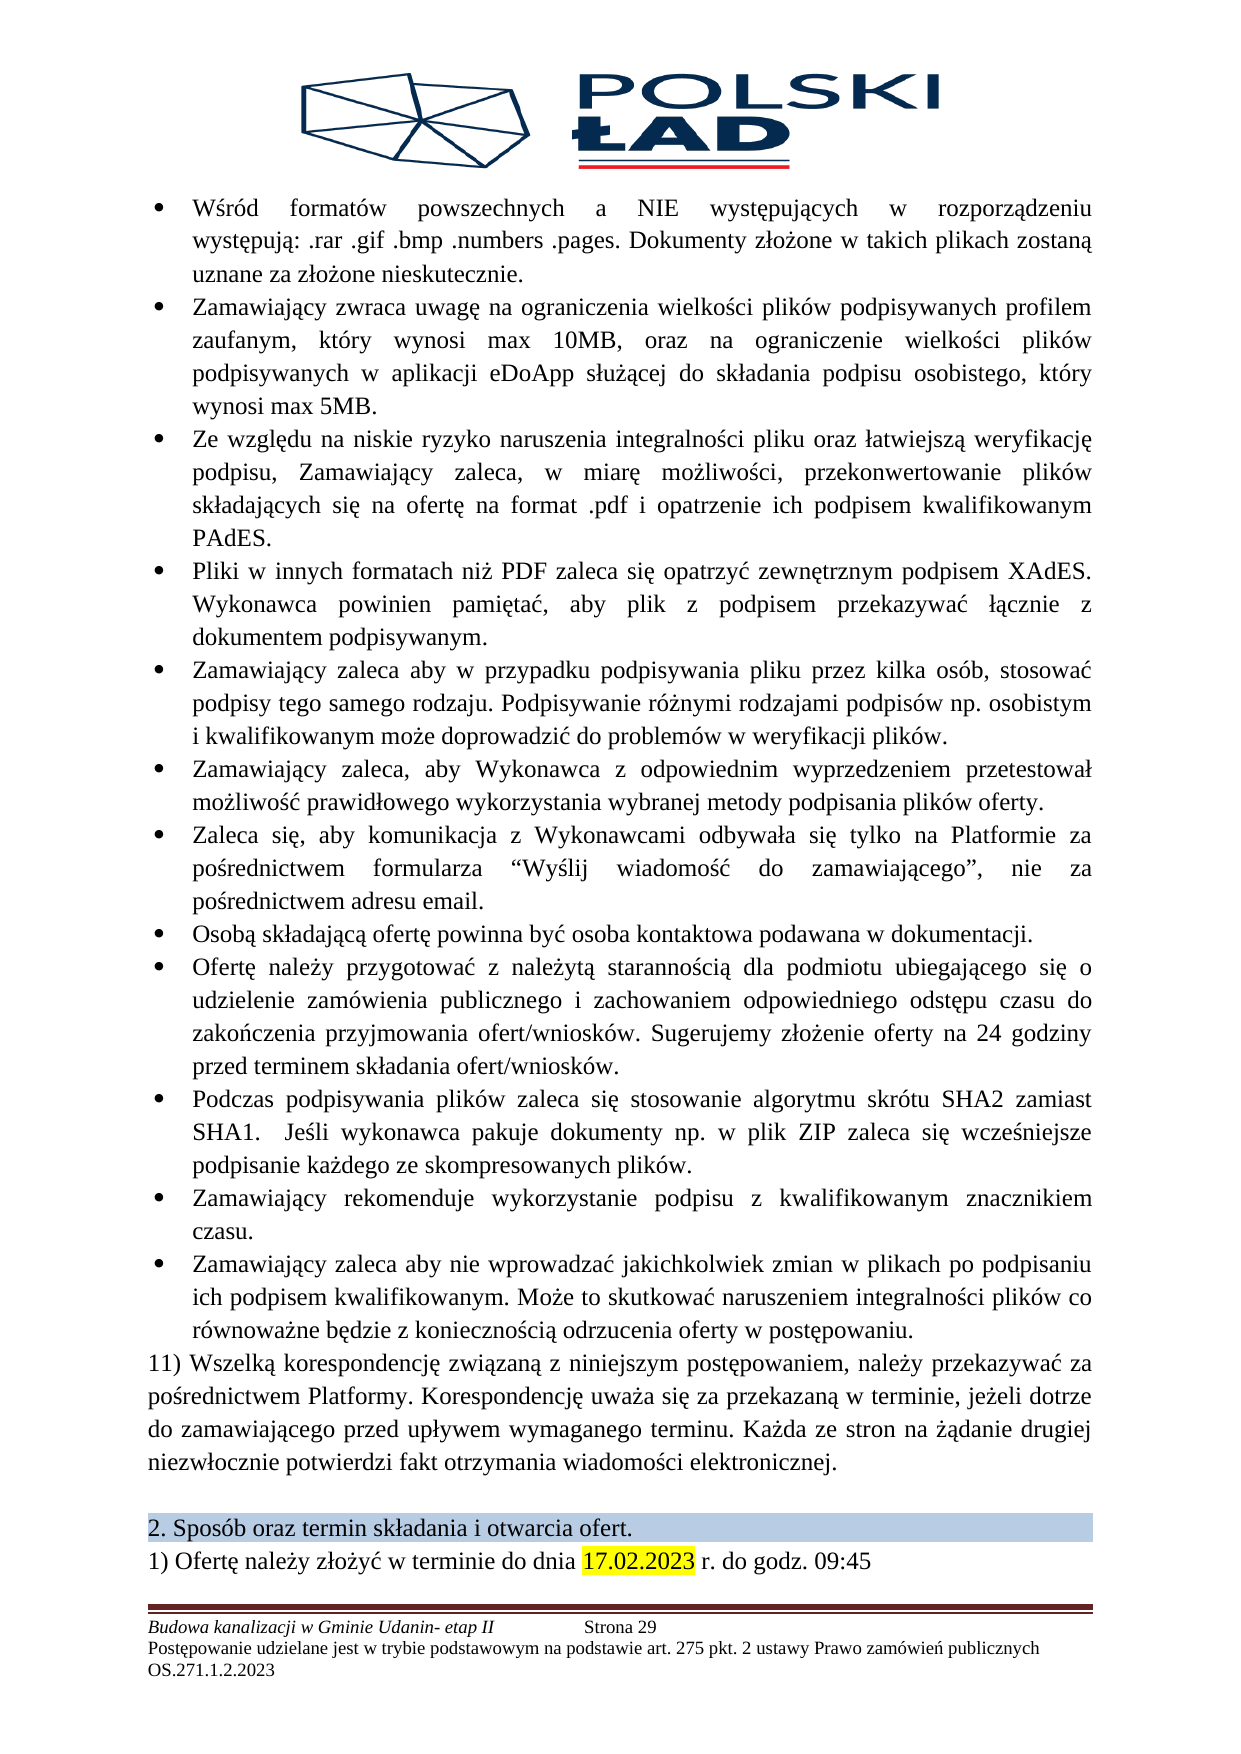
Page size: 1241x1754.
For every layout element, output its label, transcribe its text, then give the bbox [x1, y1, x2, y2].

list Podczas podpisywania plików zaleca się stosowanie algorytmu skrótu SHA2 zamiast SHA1. Jeśli wykonawca pakuje dokumenty np. w plik ZIP zaleca się wcześniejsze podpisanie każdego ze skompresowanych plików. [154, 1084, 1093, 1179]
list Zaleca się, aby komunikacja z Wykonawcami odbywała się tylko na Platformie za pośrednictwem formularza “Wyślij wiadomość do zamawiającego”, nie za pośrednictwem adresu email. [154, 820, 1093, 915]
text 11) Wszelką korespondencję związaną z niniejszym postępowaniem, należy przekazywać za pośrednictwem Platformy. Korespondencję uważa się za przekazaną w terminie, jeżeli dotrze do zamawiającego przed upływem wymaganego terminu. Każda ze stron na żądanie drugiej niezwłocznie potwierdzi fakt otrzymania wiadomości elektronicznej. [148, 1348, 1093, 1476]
text 2. Sposób oraz termin składania i otwarcia ofert. [148, 1513, 1093, 1542]
list Osobą składającą ofertę powinna być osoba kontaktowa podawana w dokumentacji. [154, 919, 1093, 948]
list Zamawiający zaleca, aby Wykonawca z odpowiednim wyprzedzeniem przetestował możliwość prawidłowego wykorzystania wybranej metody podpisania plików oferty. [154, 754, 1093, 816]
list Pliki w innych formatach niż PDF zaleca się opatrzyć zewnętrznym podpisem XAdES. Wykonawca powinien pamiętać, aby plik z podpisem przekazywać łącznie z dokumentem podpisywanym. [154, 556, 1093, 651]
text 1) Ofertę należy złożyć w terminie do dnia 17.02.2023 r. do godz. 09:45 [148, 1546, 582, 1575]
list Ze względu na niskie ryzyko naruszenia integralności pliku oraz łatwiejszą weryfikację podpisu, Zamawiający zaleca, w miarę możliwości, przekonwertowanie plików składających się na ofertę na format .pdf i opatrzenie ich podpisem kwalifikowanym PAdES. [154, 424, 1093, 552]
list Zamawiający rekomenduje wykorzystanie podpisu z kwalifikowanym znacznikiem czasu. [154, 1183, 1093, 1245]
text 1) Ofertę należy złożyć w terminie do dnia 17.02.2023 r. do godz. 09:45 [695, 1546, 1093, 1575]
list Wśród formatów powszechnych a NIE występujących w rozporządzeniu występują: .rar .gif .bmp .numbers .pages. Dokumenty złożone w takich plikach zostaną uznane za złożone nieskutecznie. [154, 193, 1093, 287]
list Ofertę należy przygotować z należytą starannością dla podmiotu ubiegającego się o udzielenie zamówienia publicznego i zachowaniem odpowiedniego odstępu czasu do zakończenia przyjmowania ofert/wniosków. Sugerujemy złożenie oferty na 24 godziny przed terminem składania ofert/wniosków. [154, 952, 1093, 1080]
list Zamawiający zwraca uwagę na ograniczenia wielkości plików podpisywanych profilem zaufanym, który wynosi max 10MB, oraz na ograniczenie wielkości plików podpisywanych w aplikacji eDoApp służącej do składania podpisu osobistego, który wynosi max 5MB. [154, 292, 1093, 419]
picture [301, 73, 939, 169]
list Zamawiający zaleca aby nie wprowadzać jakichkolwiek zmian w plikach po podpisaniu ich podpisem kwalifikowanym. Może to skutkować naruszeniem integralności plików co równoważne będzie z koniecznością odrzucenia oferty w postępowaniu. [154, 1249, 1093, 1344]
list Zamawiający zaleca aby w przypadku podpisywania pliku przez kilka osób, stosować podpisy tego samego rodzaju. Podpisywanie różnymi rodzajami podpisów np. osobistym i kwalifikowanym może doprowadzić do problemów w weryfikacji plików. [154, 655, 1093, 750]
